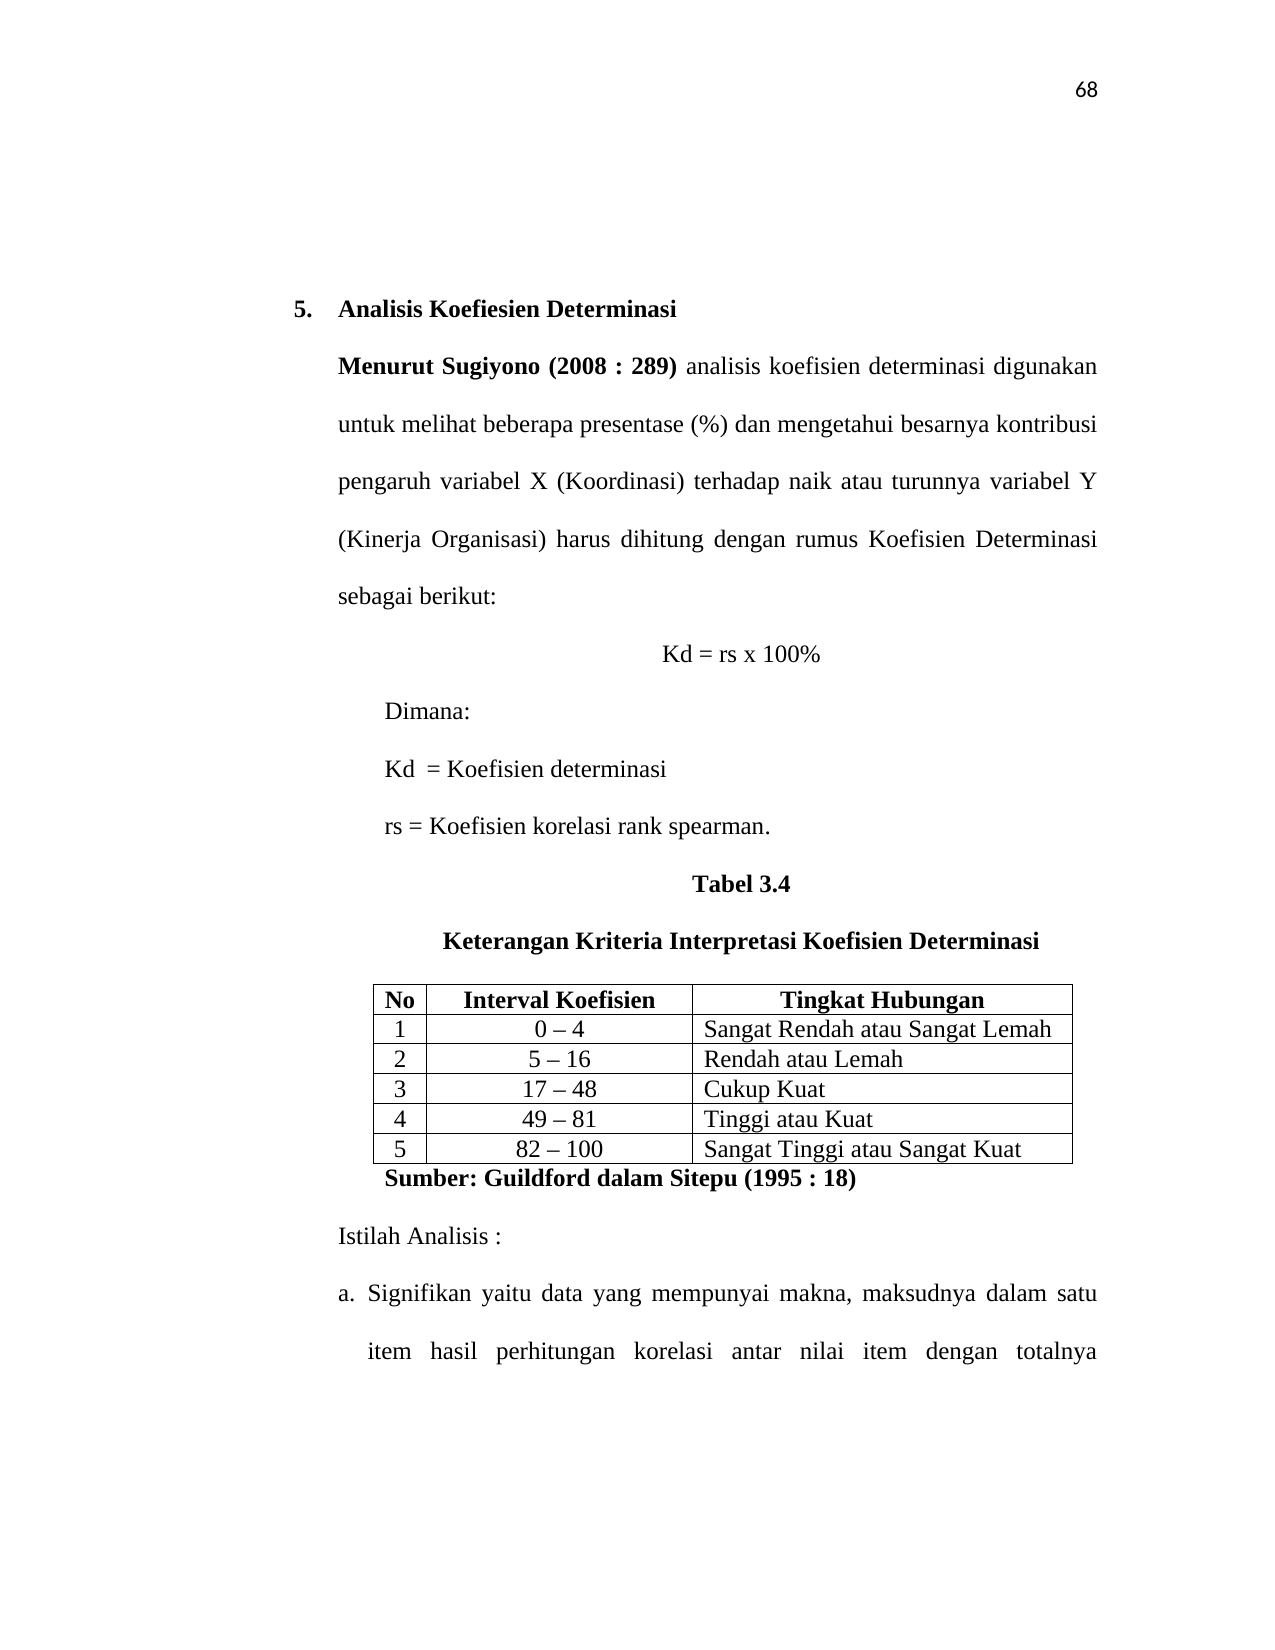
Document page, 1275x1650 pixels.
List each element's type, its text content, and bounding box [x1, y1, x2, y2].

table_cell 49 – 81 [427, 1104, 692, 1133]
table_cell 4 [374, 1104, 426, 1133]
list Kd = rs x 100% [384, 639, 1098, 667]
table_cell 0 – 4 [427, 1015, 692, 1043]
table_cell 5 – 16 [427, 1044, 692, 1073]
table_cell 5 [374, 1134, 426, 1162]
table_cell Rendah atau Lemah [693, 1044, 1072, 1073]
table_cell 17 – 48 [427, 1074, 692, 1103]
list Keterangan Kriteria Interpretasi Koefisien Determinasi [384, 926, 1098, 955]
table_cell 82 – 100 [427, 1134, 692, 1162]
list 5. Analisis Koefiesien Determinasi [293, 294, 1098, 322]
table_cell Sangat Tinggi atau Sangat Kuat [693, 1134, 1072, 1162]
table_cell Cukup Kuat [693, 1074, 1072, 1103]
table_cell Sangat Rendah atau Sangat Lemah [693, 1015, 1072, 1043]
text Menurut Sugiyono (2008 : 289) analisis koefisien determinasi digunakan untuk melihat beberapa presentase (%) dan mengetahui besarnya kontribusi pengaruh variabel X (Koordinasi) terhadap naik atau turunnya variabel Y (Kinerja Organisasi) harus dihitung dengan rumus Koefisien Determinasi sebagai berikut: [338, 351, 1098, 610]
table_header No [374, 985, 426, 1013]
table_cell 2 [374, 1044, 426, 1073]
table_header Tingkat Hubungan [693, 985, 1072, 1013]
list Dimana: [384, 696, 1098, 725]
table_cell 1 [374, 1015, 426, 1043]
table_cell Tinggi atau Kuat [693, 1104, 1072, 1133]
table_header Interval Koefisien [427, 985, 692, 1013]
list Tabel 3.4 [384, 869, 1098, 897]
list Sumber: Guildford dalam Sitepu (1995 : 18) [384, 1163, 1098, 1192]
table_cell 3 [374, 1074, 426, 1103]
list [338, 1278, 1098, 1365]
list Kd = Koefisien determinasi [384, 754, 1098, 782]
list Istilah Analisis : [338, 1221, 1098, 1250]
list rs = Koefisien korelasi rank spearman. [384, 811, 1098, 840]
